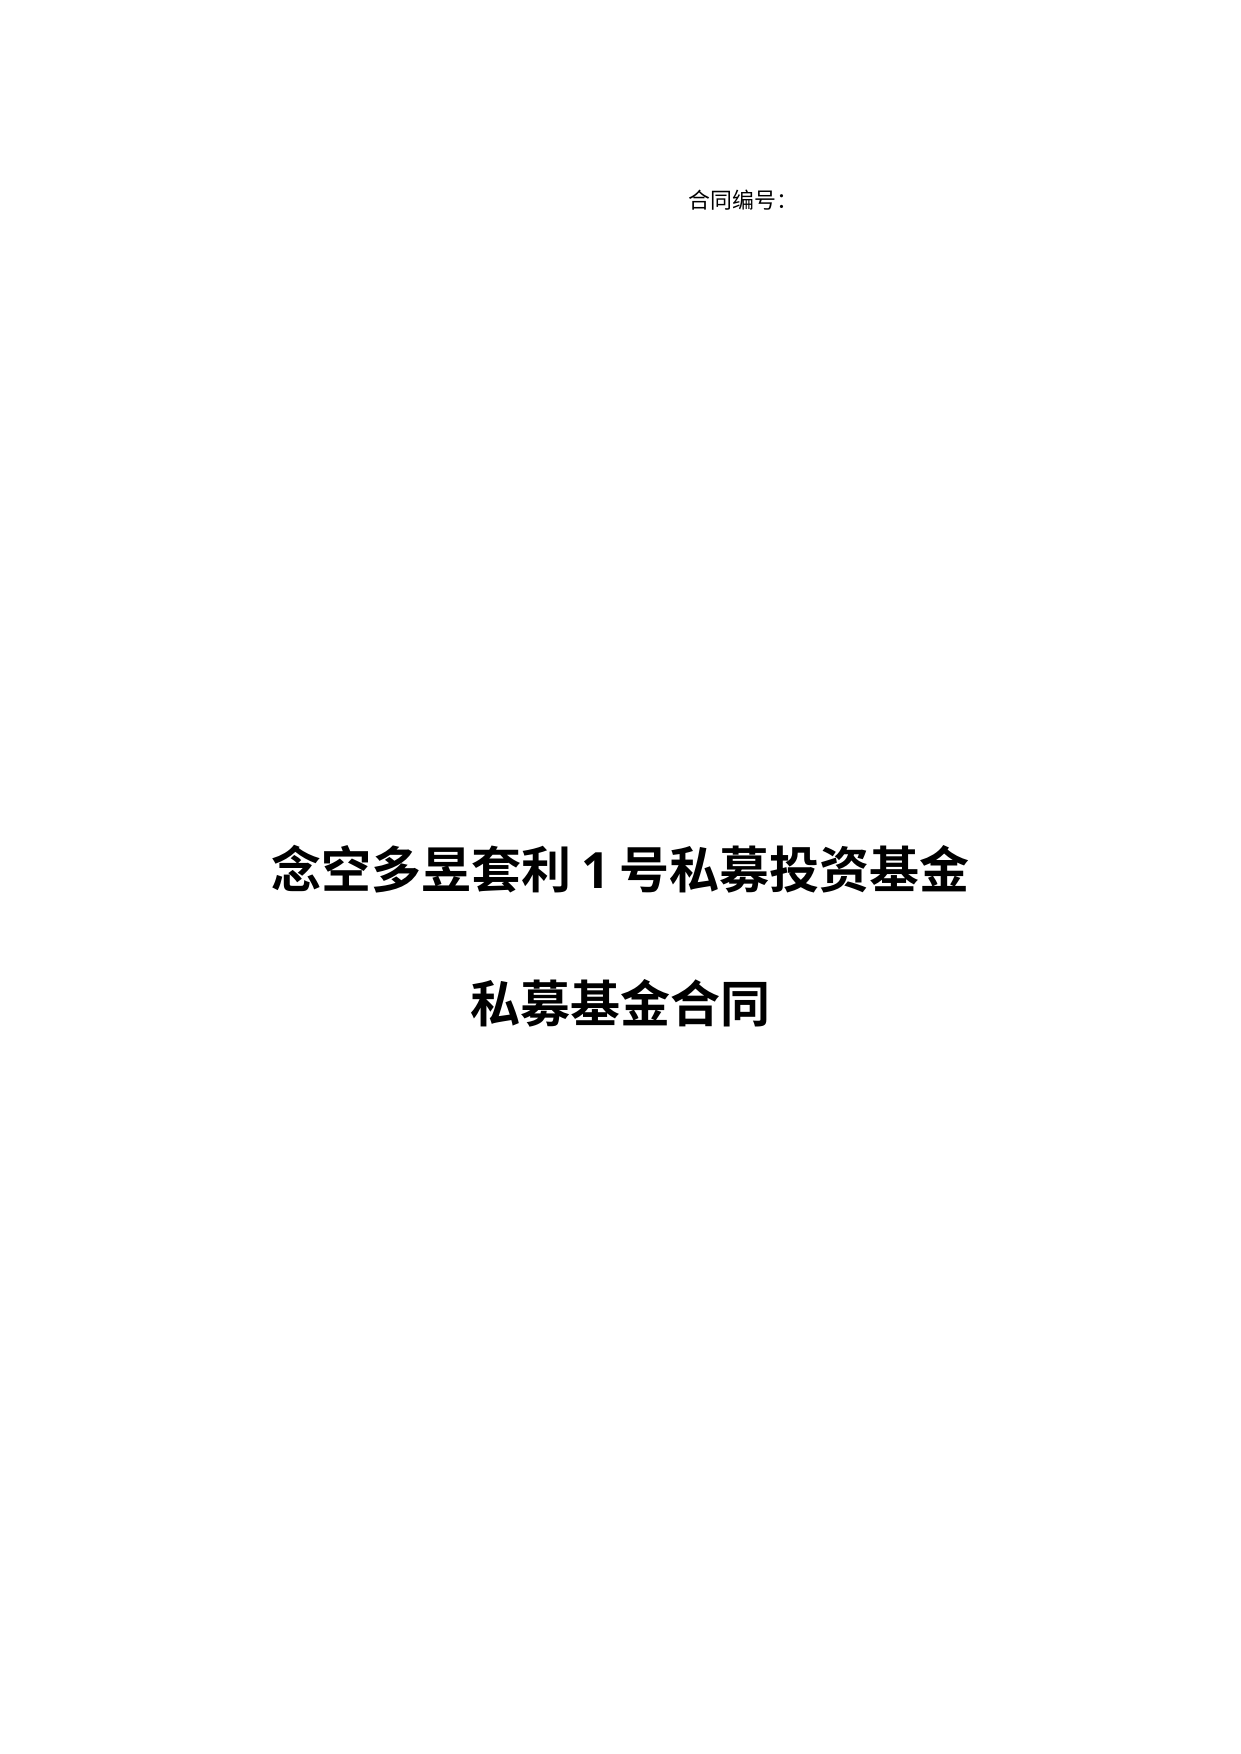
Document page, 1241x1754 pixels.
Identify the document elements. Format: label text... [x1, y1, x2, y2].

text 念空多昱套利1号私募投资基金 [187, 818, 1053, 915]
text 私募基金合同 [187, 952, 1053, 1049]
